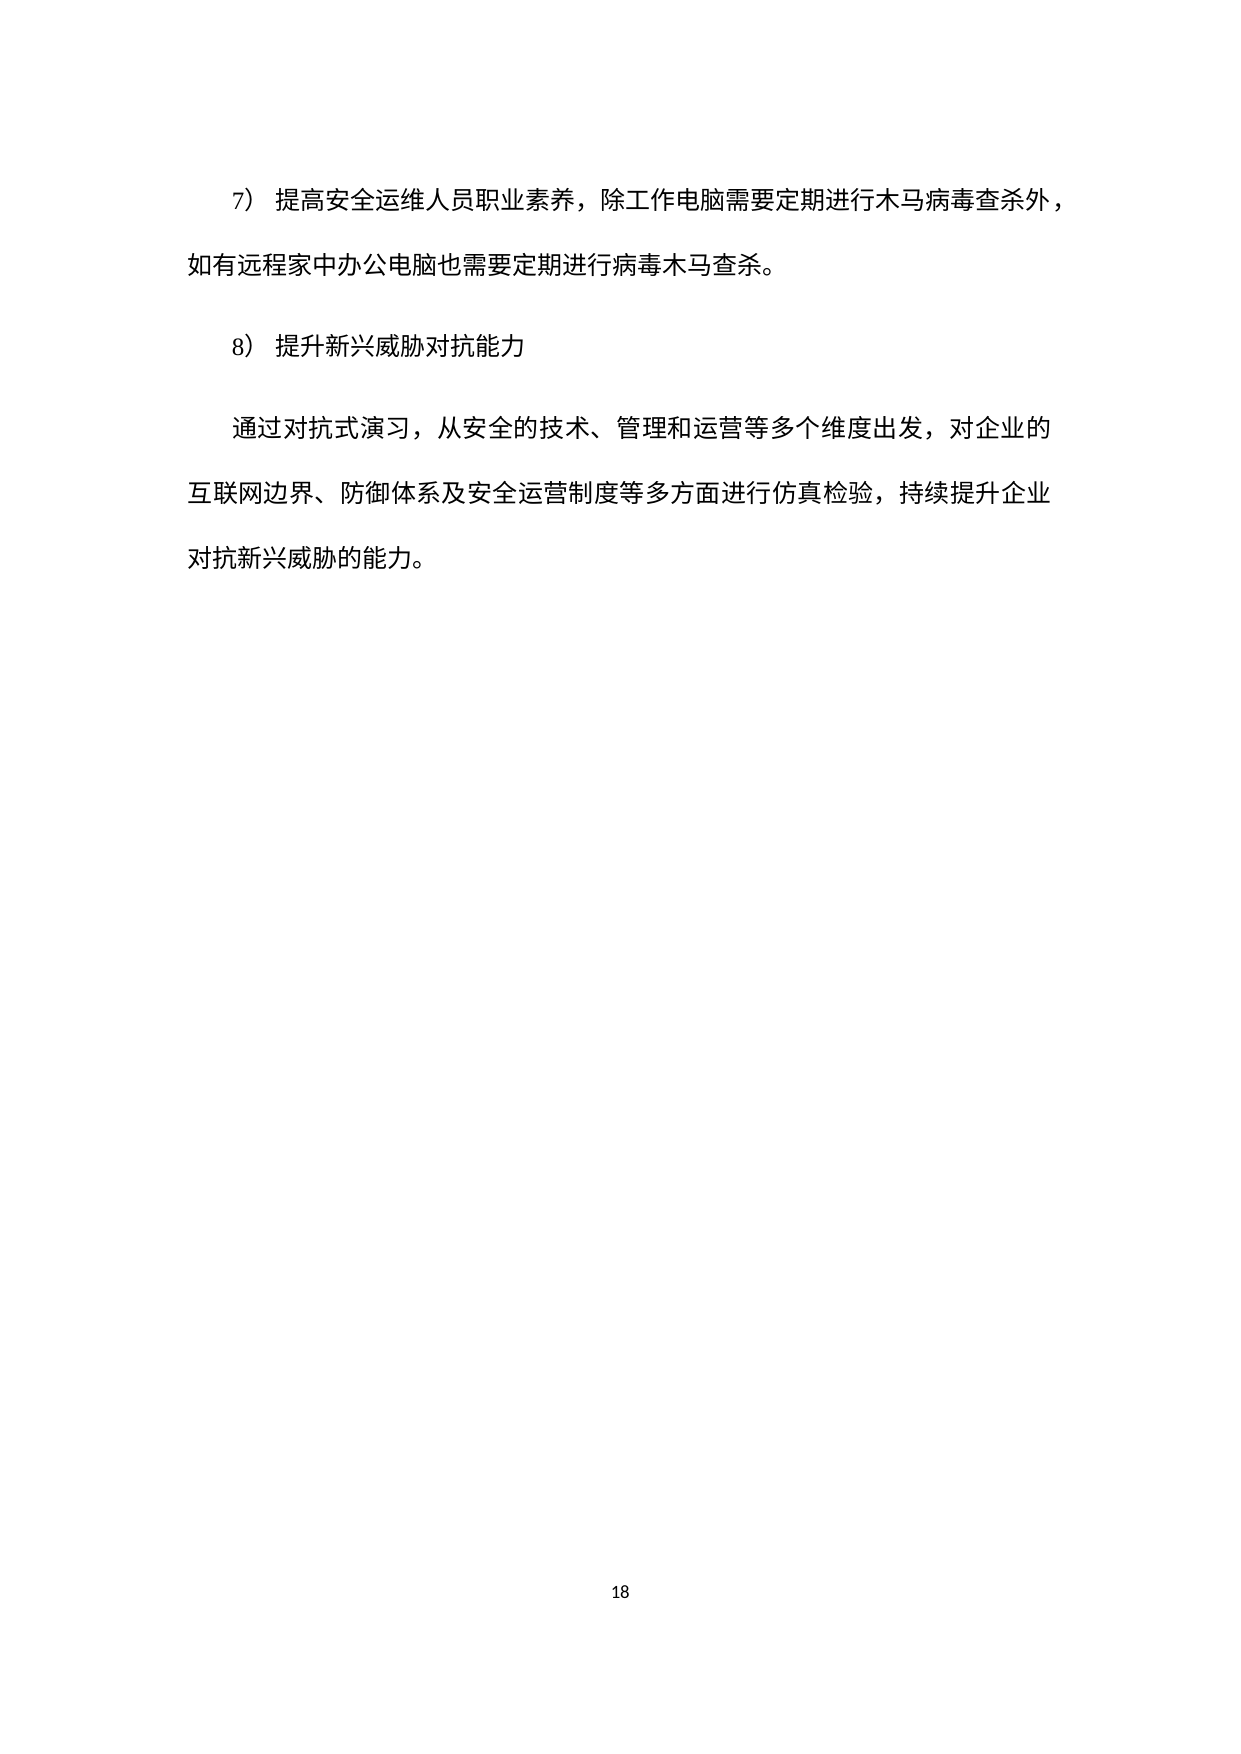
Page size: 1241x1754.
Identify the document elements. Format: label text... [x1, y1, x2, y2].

list 通过对抗式演习，从安全的技术、管理和运营等多个维度出发，对企业的互联网边界、防御体系及安全运营制度等多方面进行仿真检验，持续提升企业对抗新兴威胁的能力。 [187, 394, 1053, 589]
list 提高安全运维人员职业素养，除工作电脑需要定期进行木马病毒查杀外，如有远程家中办公电脑也需要定期进行病毒木马查杀。 [187, 166, 1053, 296]
list 提升新兴威胁对抗能力 [187, 312, 1053, 377]
